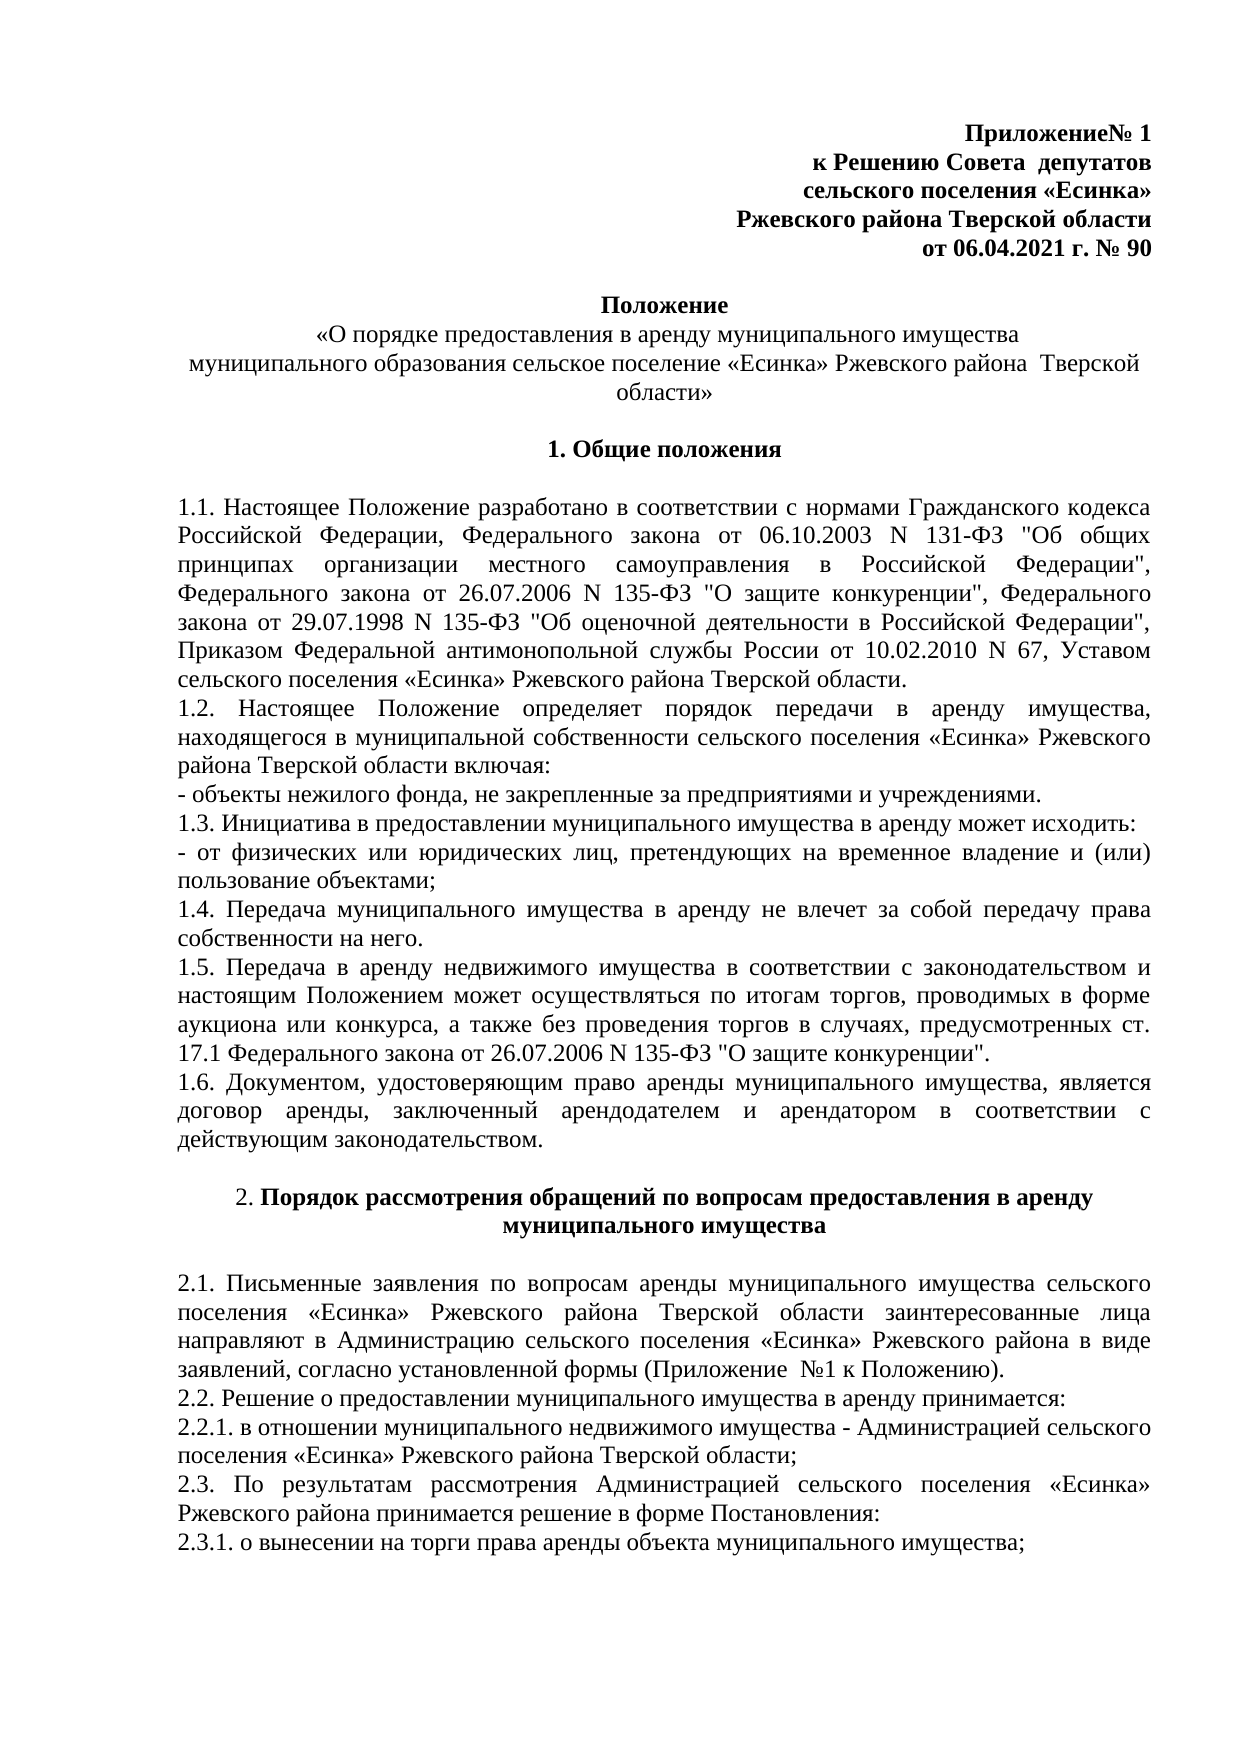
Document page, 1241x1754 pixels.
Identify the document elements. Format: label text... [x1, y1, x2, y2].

text муниципального образования сельское поселение «Есинка» Ржевского района Тверской области» [177, 348, 1152, 406]
text 2.3.1. о вынесении на торги права аренды объекта муниципального имущества; [177, 1527, 1152, 1556]
text Ржевского района Тверской области [177, 204, 1152, 233]
text 1.1. Настоящее Положение разработано в соответствии с нормами Гражданского кодекса Российской Федерации, Федерального закона от 06.10.2003 N 131-ФЗ "Об общих принципах организации местного самоуправления в Российской Федерации", Федерального закона от 26.07.2006 N 135-ФЗ "О защите конкуренции", Федерального закона от 29.07.1998 N 135-ФЗ "Об оценочной деятельности в Российской Федерации", Приказом Федеральной антимонопольной службы России от 10.02.2010 N 67, Уставом сельского поселения «Есинка» Ржевского района Тверской области. [177, 492, 1152, 693]
text 1.5. Передача в аренду недвижимого имущества в соответствии с законодательством и настоящим Положением может осуществляться по итогам торгов, проводимых в форме аукциона или конкурса, а также без проведения торгов в случаях, предусмотренных ст. 17.1 Федерального закона от 26.07.2006 N 135-ФЗ "О защите конкуренции". [177, 952, 1152, 1067]
text 1.3. Инициатива в предоставлении муниципального имущества в аренду может исходить: [177, 808, 1152, 837]
text Приложение№ 1 [177, 118, 1152, 147]
text - от физических или юридических лиц, претендующих на временное владение и (или) пользование объектами; [177, 837, 1152, 894]
text 2. Порядок рассмотрения обращений по вопросам предоставления в аренду муниципального имущества [177, 1182, 1152, 1239]
text 2.1. Письменные заявления по вопросам аренды муниципального имущества сельского поселения «Есинка» Ржевского района Тверской области заинтересованные лица направляют в Администрацию сельского поселения «Есинка» Ржевского района в виде заявлений, согласно установленной формы (Приложение №1 к Положению). [177, 1268, 1152, 1383]
text 2.2. Решение о предоставлении муниципального имущества в аренду принимается: [177, 1383, 1152, 1412]
text Положение [177, 291, 1152, 319]
text сельского поселения «Есинка» [177, 176, 1152, 204]
text от 06.04.2021 г. № 90 [177, 233, 1152, 262]
text «О порядке предоставления в аренду муниципального имущества [177, 319, 1152, 348]
text 2.2.1. в отношении муниципального недвижимого имущества - Администрацией сельского поселения «Есинка» Ржевского района Тверской области; [177, 1412, 1152, 1469]
text 1.6. Документом, удостоверяющим право аренды муниципального имущества, является договор аренды, заключенный арендодателем и арендатором в соответствии с действующим законодательством. [177, 1067, 1152, 1153]
text к Решению Совета депутатов [177, 147, 1152, 176]
text 2.3. По результатам рассмотрения Администрацией сельского поселения «Есинка» Ржевского района принимается решение в форме Постановления: [177, 1469, 1152, 1527]
text - объекты нежилого фонда, не закрепленные за предприятиями и учреждениями. [177, 779, 1152, 808]
text 1.2. Настоящее Положение определяет порядок передачи в аренду имущества, находящегося в муниципальной собственности сельского поселения «Есинка» Ржевского района Тверской области включая: [177, 693, 1152, 779]
text 1.4. Передача муниципального имущества в аренду не влечет за собой передачу права собственности на него. [177, 894, 1152, 952]
text 1. Общие положения [177, 434, 1152, 463]
